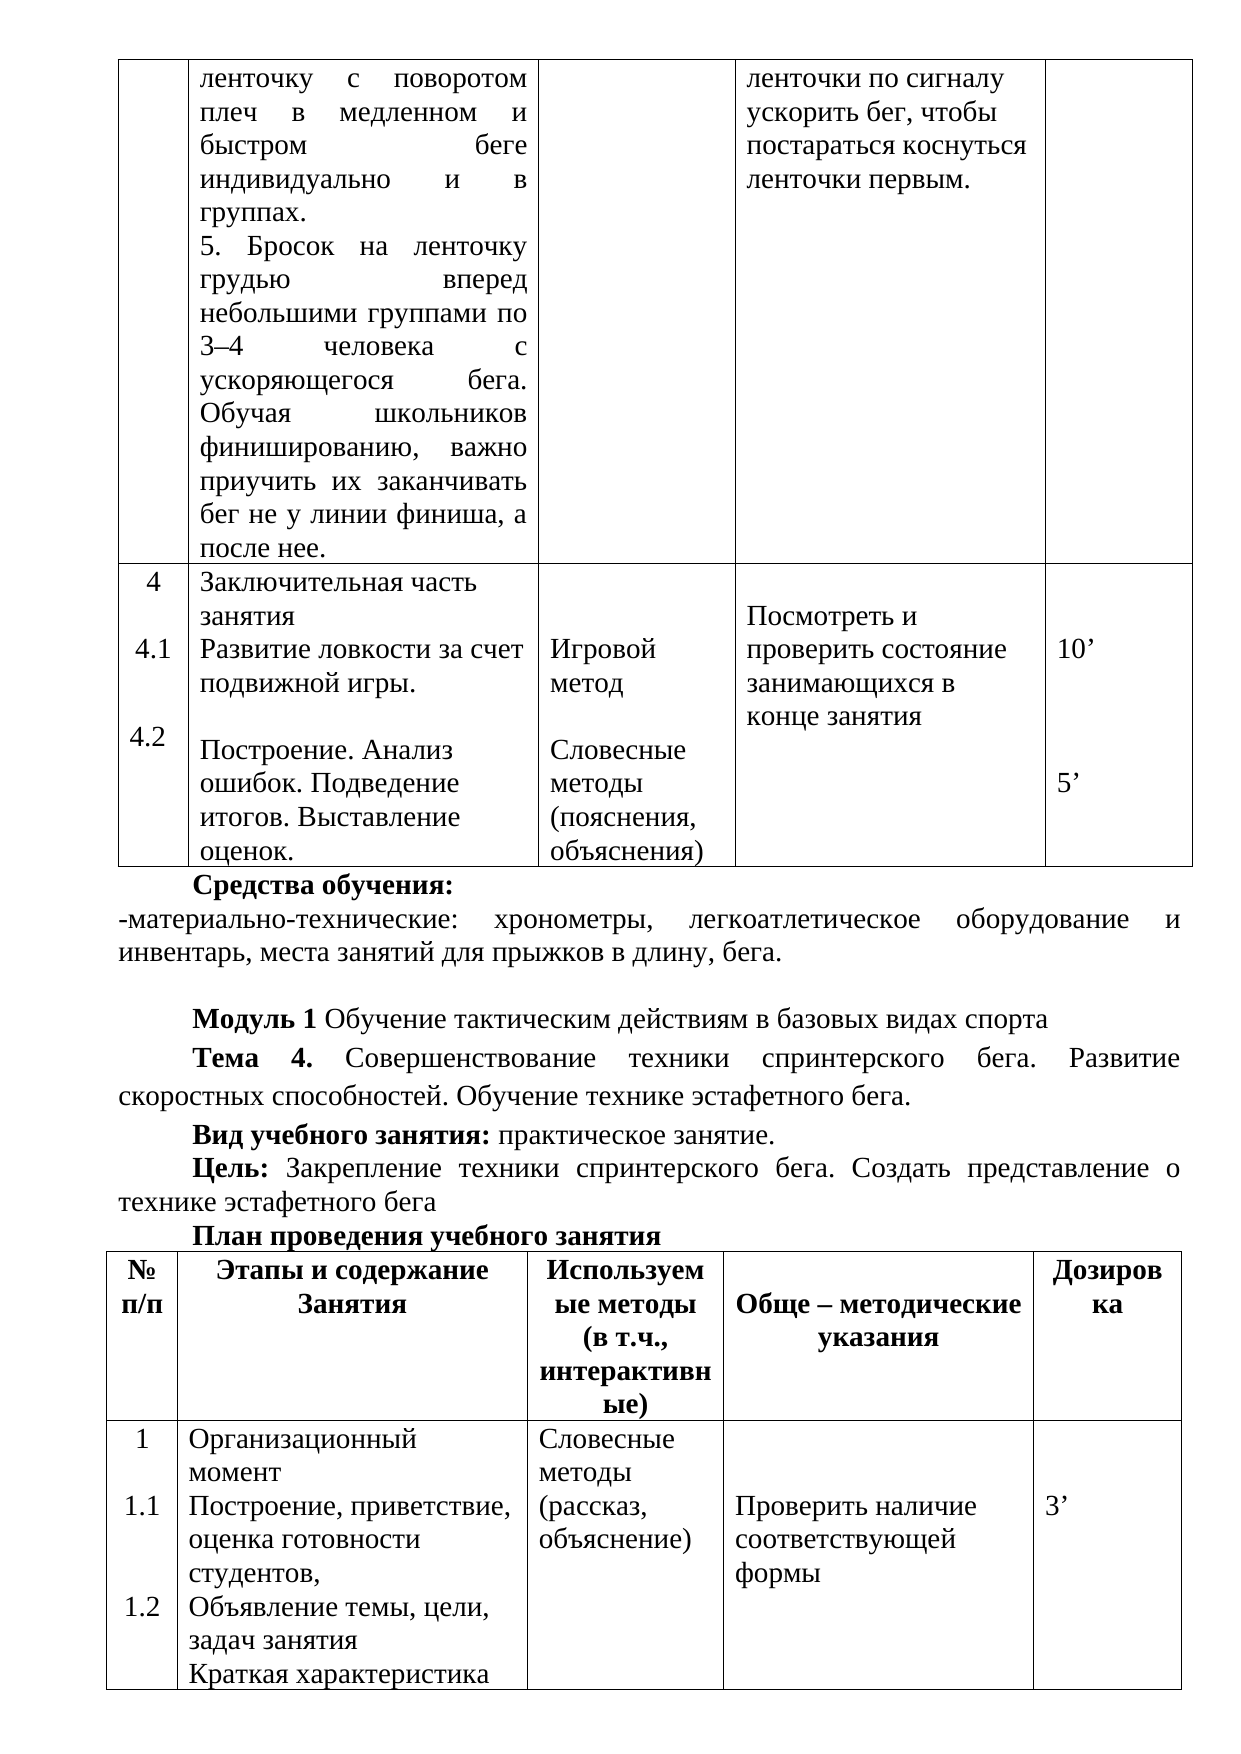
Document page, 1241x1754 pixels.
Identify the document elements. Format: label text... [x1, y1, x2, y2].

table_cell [528, 1421, 723, 1689]
table_header Обще – методические указания [724, 1252, 1033, 1420]
table_header Используемые методы (в т.ч., интерактивные) [528, 1252, 723, 1420]
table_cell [189, 60, 538, 563]
table_cell 4 раза [1034, 1421, 1181, 1689]
table_cell 4 4.1 4.2 [119, 564, 188, 866]
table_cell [178, 1421, 527, 1689]
table_header № п/п [107, 1252, 177, 1420]
table_cell 10’ 5’ [1046, 564, 1192, 866]
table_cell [539, 60, 735, 563]
text План проведения учебного занятия [118, 1218, 1181, 1251]
table_cell Посмотреть и проверить состояние занимающихся в конце занятия [736, 564, 1045, 866]
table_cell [119, 60, 188, 563]
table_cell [1046, 60, 1192, 563]
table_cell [724, 1421, 1033, 1689]
text Цель: Закрепление техники спринтерского бега. Создать представление о технике эстафетного бега [118, 1151, 1181, 1218]
text Вид учебного занятия: практическое занятие. [118, 1117, 1181, 1151]
text Средства обучения: [118, 867, 1181, 901]
table_cell 1 1.1 1.2 1.3 [107, 1421, 177, 1689]
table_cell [736, 60, 1045, 563]
table_header Этапы и содержание Занятия [178, 1252, 527, 1420]
table_header Дозировка [1034, 1252, 1181, 1420]
table_cell Заключительная часть занятия Развитие ловкости за счет подвижной игры. Построение. Анализ ошибок. Подведение итогов. Выставление оценок. [189, 564, 538, 866]
text -материально-технические: хронометры, легкоатлетическое оборудование и инвентарь, места занятий для прыжков в длину, бега. [118, 901, 1181, 968]
text Модуль 1 Обучение тактическим действиям в базовых видах спорта [118, 1001, 1181, 1035]
table_cell Игровой метод Словесные методы (пояснения, объяснения) [539, 564, 735, 866]
text Тема 4. Совершенствование техники спринтерского бега. Развитие скоростных способностей. Обучение технике эстафетного бега. [118, 1040, 1181, 1112]
